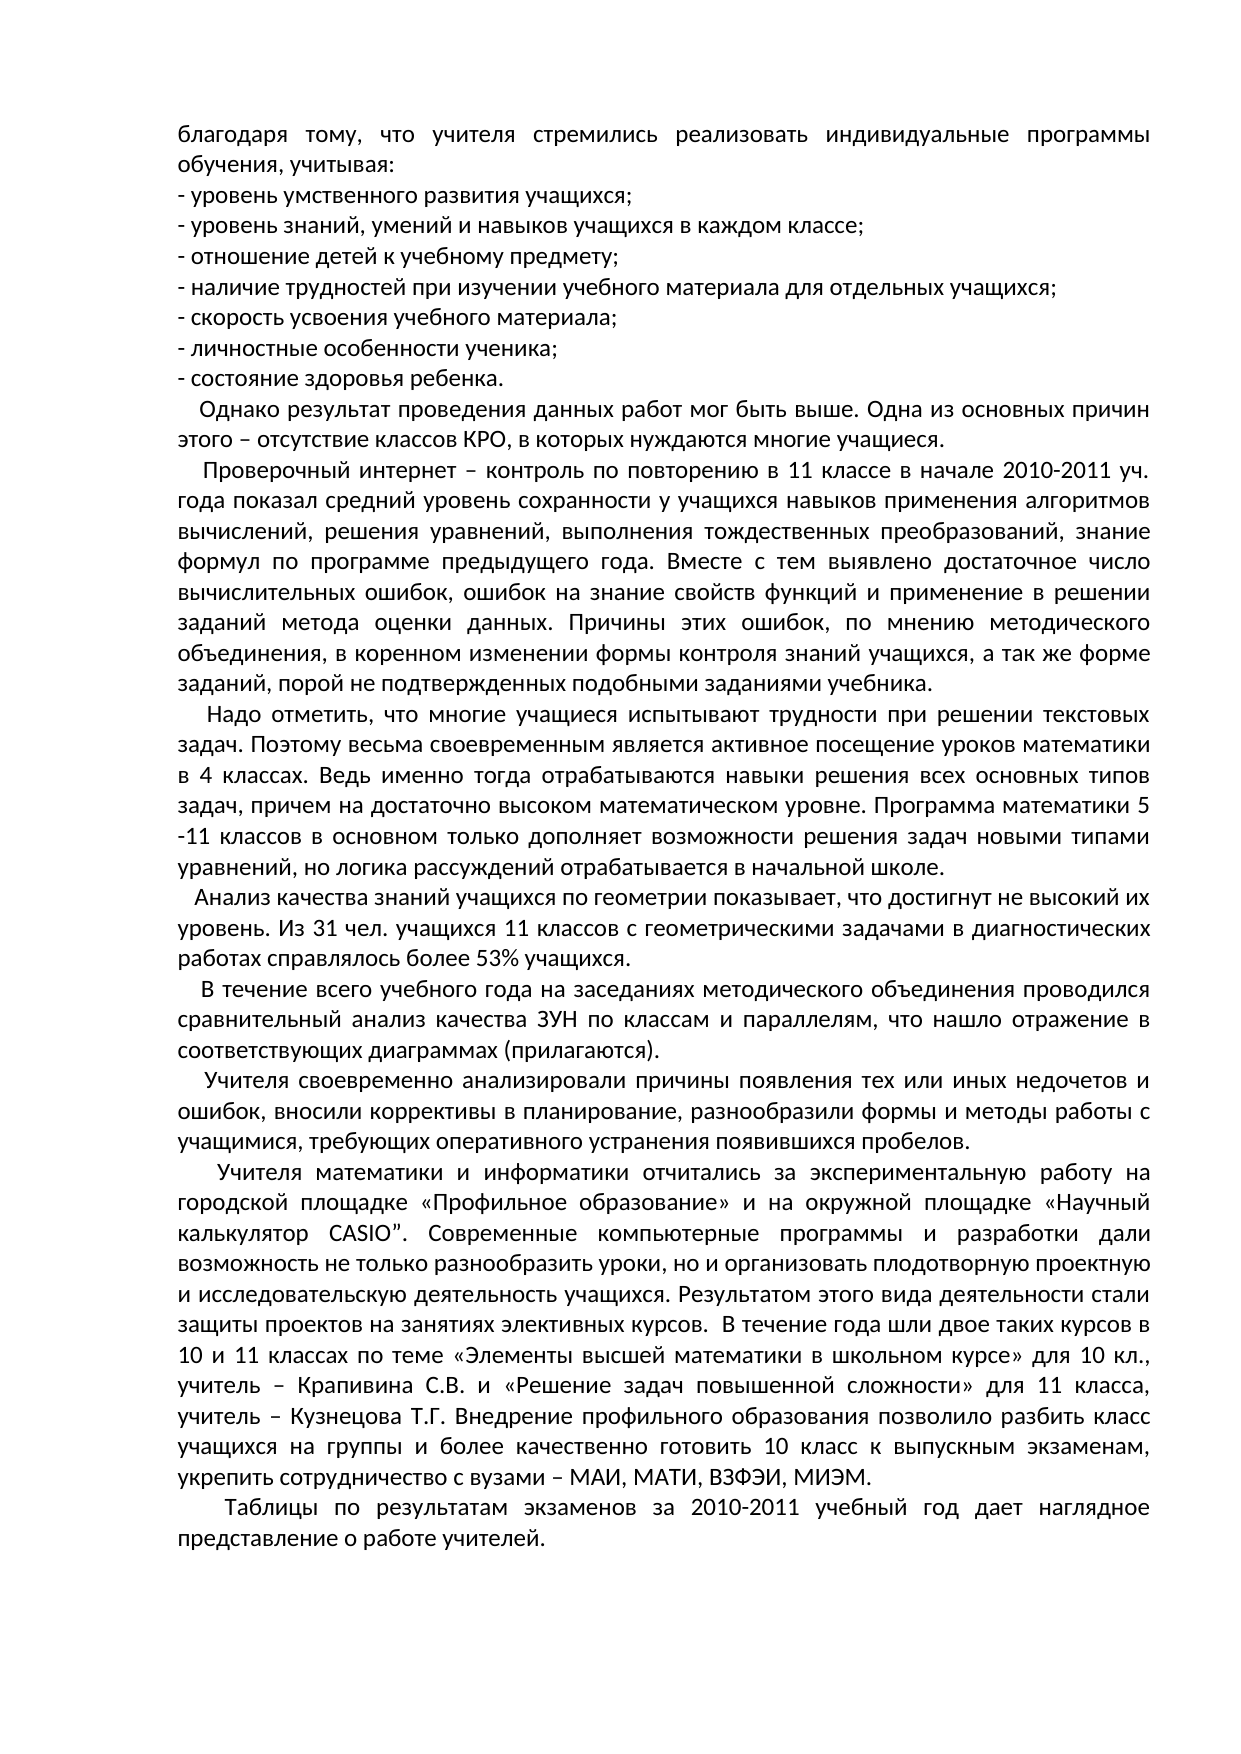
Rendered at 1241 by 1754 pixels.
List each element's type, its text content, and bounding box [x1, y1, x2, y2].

text Надо отметить, что многие учащиеся испытывают трудности при решении текстовых задач. Поэтому весьма своевременным является активное посещение уроков математики в 4 классах. Ведь именно тогда отрабатываются навыки решения всех основных типов задач, причем на достаточно высоком математическом уровне. Программа математики 5 -11 классов в основном только дополняет возможности решения задач новыми типами уравнений, но логика рассуждений отрабатывается в начальной школе. [177, 698, 1152, 881]
text Учителя своевременно анализировали причины появления тех или иных недочетов и ошибок, вносили коррективы в планирование, разнообразили формы и методы работы с учащимися, требующих оперативного устранения появившихся пробелов. [177, 1064, 1152, 1156]
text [177, 118, 1152, 179]
text Учителя математики и информатики отчитались за экспериментальную работу на городской площадке «Профильное образование» и на окружной площадке «Научный калькулятор CASIO”. Современные компьютерные программы и разработки дали возможность не только разнообразить уроки, но и организовать плодотворную проектную и исследовательскую деятельность учащихся. Результатом этого вида деятельности стали защиты проектов на занятиях элективных курсов. В течение года шли двое таких курсов в 10 и 11 классах по теме «Элементы высшей математики в школьном курсе» для 10 кл., учитель – Крапивина С.В. и «Решение задач повышенной сложности» для 11 класса, учитель – Кузнецова Т.Г. Внедрение профильного образования позволило разбить класс учащихся на группы и более качественно готовить 10 класс к выпускным экзаменам, укрепить сотрудничество с вузами – МАИ, МАТИ, ВЗФЭИ, МИЭМ. [177, 1156, 1152, 1492]
text - скорость усвоения учебного материала; [177, 301, 1152, 332]
text - наличие трудностей при изучении учебного материала для отдельных учащихся; [177, 271, 1152, 301]
text - состояние здоровья ребенка. [177, 362, 1152, 393]
text Таблицы по результатам экзаменов за 2010-2011 учебный год дает наглядное представление о работе учителей. [177, 1492, 1152, 1553]
text - отношение детей к учебному предмету; [177, 240, 1152, 271]
text Проверочный интернет – контроль по повторению в 11 классе в начале 2010-2011 уч. года показал средний уровень сохранности у учащихся навыков применения алгоритмов вычислений, решения уравнений, выполнения тождественных преобразований, знание формул по программе предыдущего года. Вместе с тем выявлено достаточное число вычислительных ошибок, ошибок на знание свойств функций и применение в решении заданий метода оценки данных. Причины этих ошибок, по мнению методического объединения, в коренном изменении формы контроля знаний учащихся, а так же форме заданий, порой не подтвержденных подобными заданиями учебника. [177, 454, 1152, 698]
text Анализ качества знаний учащихся по геометрии показывает, что достигнут не высокий их уровень. Из 31 чел. учащихся 11 классов с геометрическими задачами в диагностических работах справлялось более 53% учащихся. [177, 881, 1152, 973]
text - личностные особенности ученика; [177, 332, 1152, 362]
text - уровень знаний, умений и навыков учащихся в каждом классе; [177, 210, 1152, 240]
text - уровень умственного развития учащихся; [177, 179, 1152, 210]
text В течение всего учебного года на заседаниях методического объединения проводился сравнительный анализ качества ЗУН по классам и параллелям, что нашло отражение в соответствующих диаграммах (прилагаются). [177, 973, 1152, 1064]
text Однако результат проведения данных работ мог быть выше. Одна из основных причин этого – отсутствие классов КРО, в которых нуждаются многие учащиеся. [177, 393, 1152, 454]
